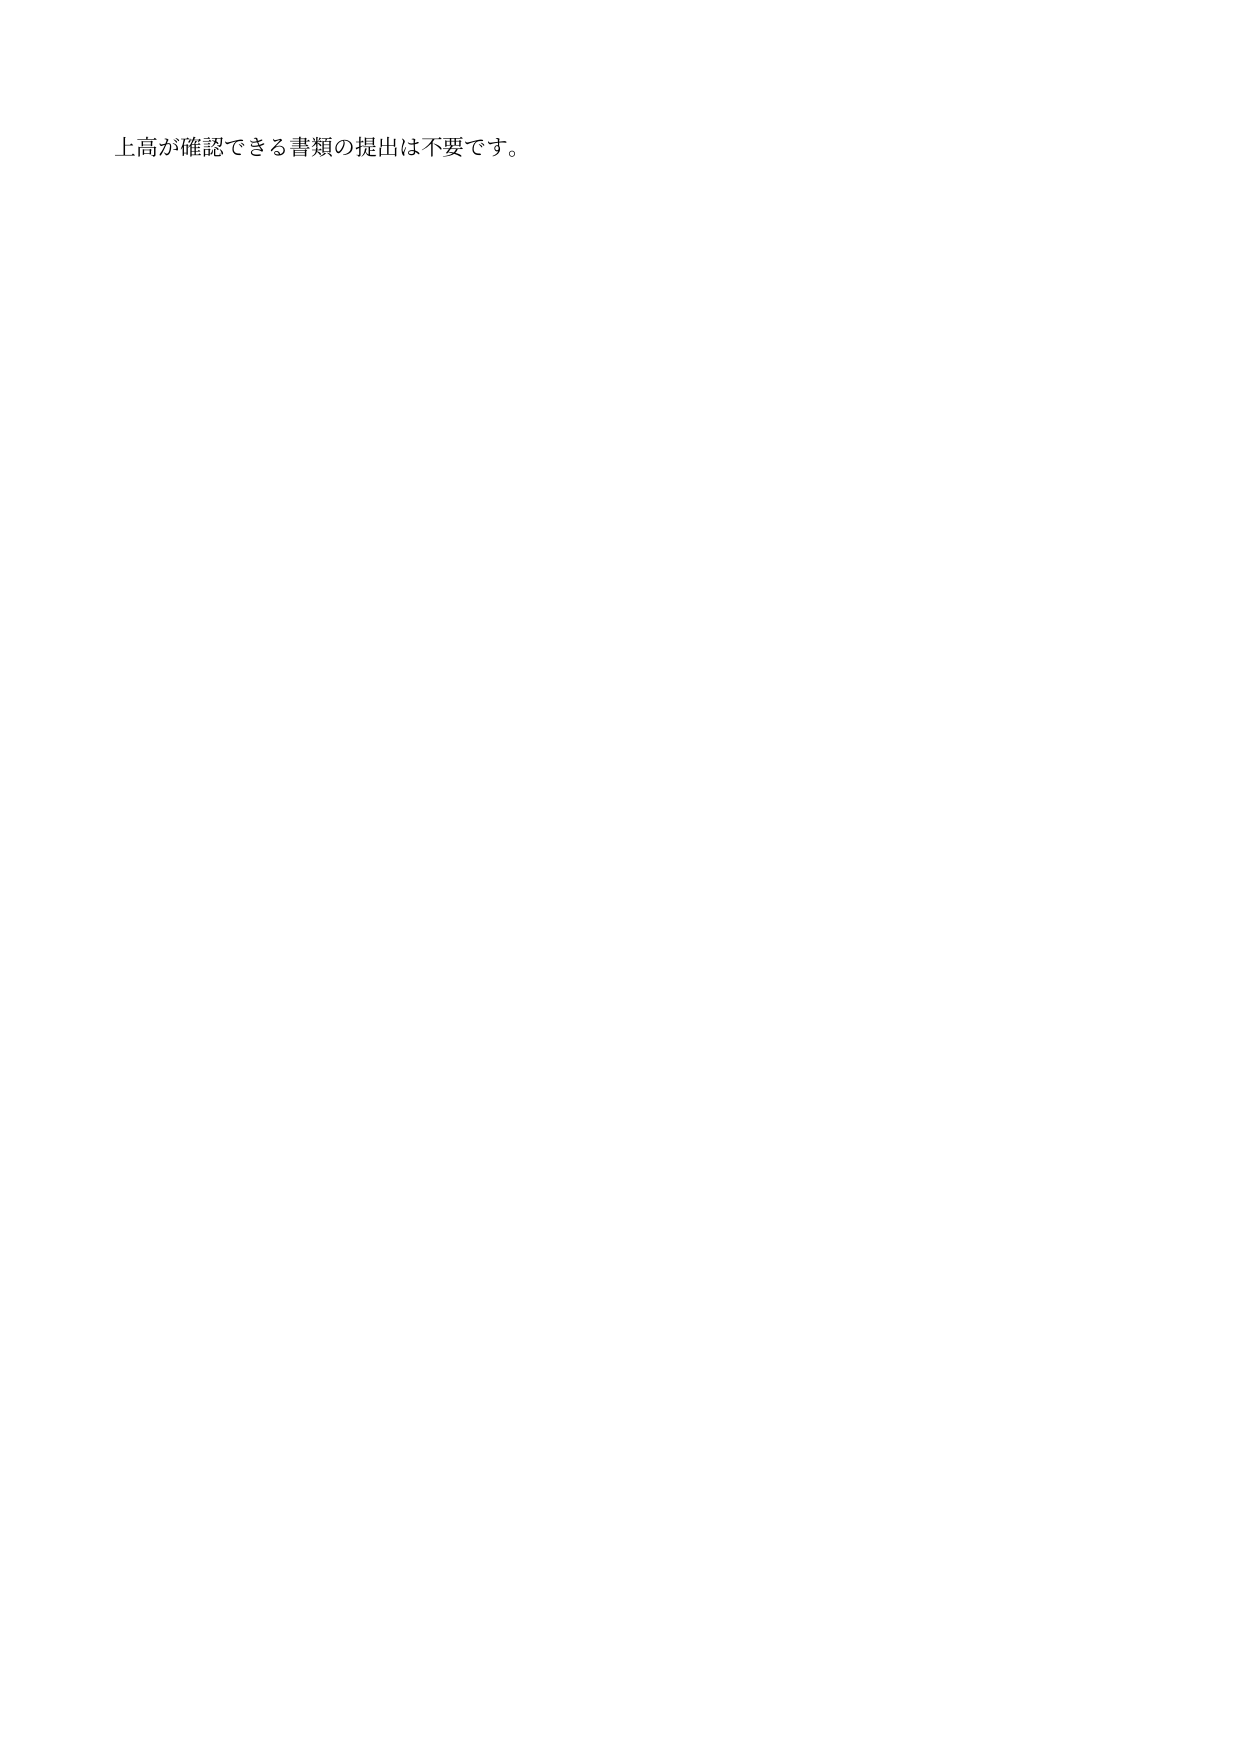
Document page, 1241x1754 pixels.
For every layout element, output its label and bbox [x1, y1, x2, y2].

text [114, 127, 1126, 164]
